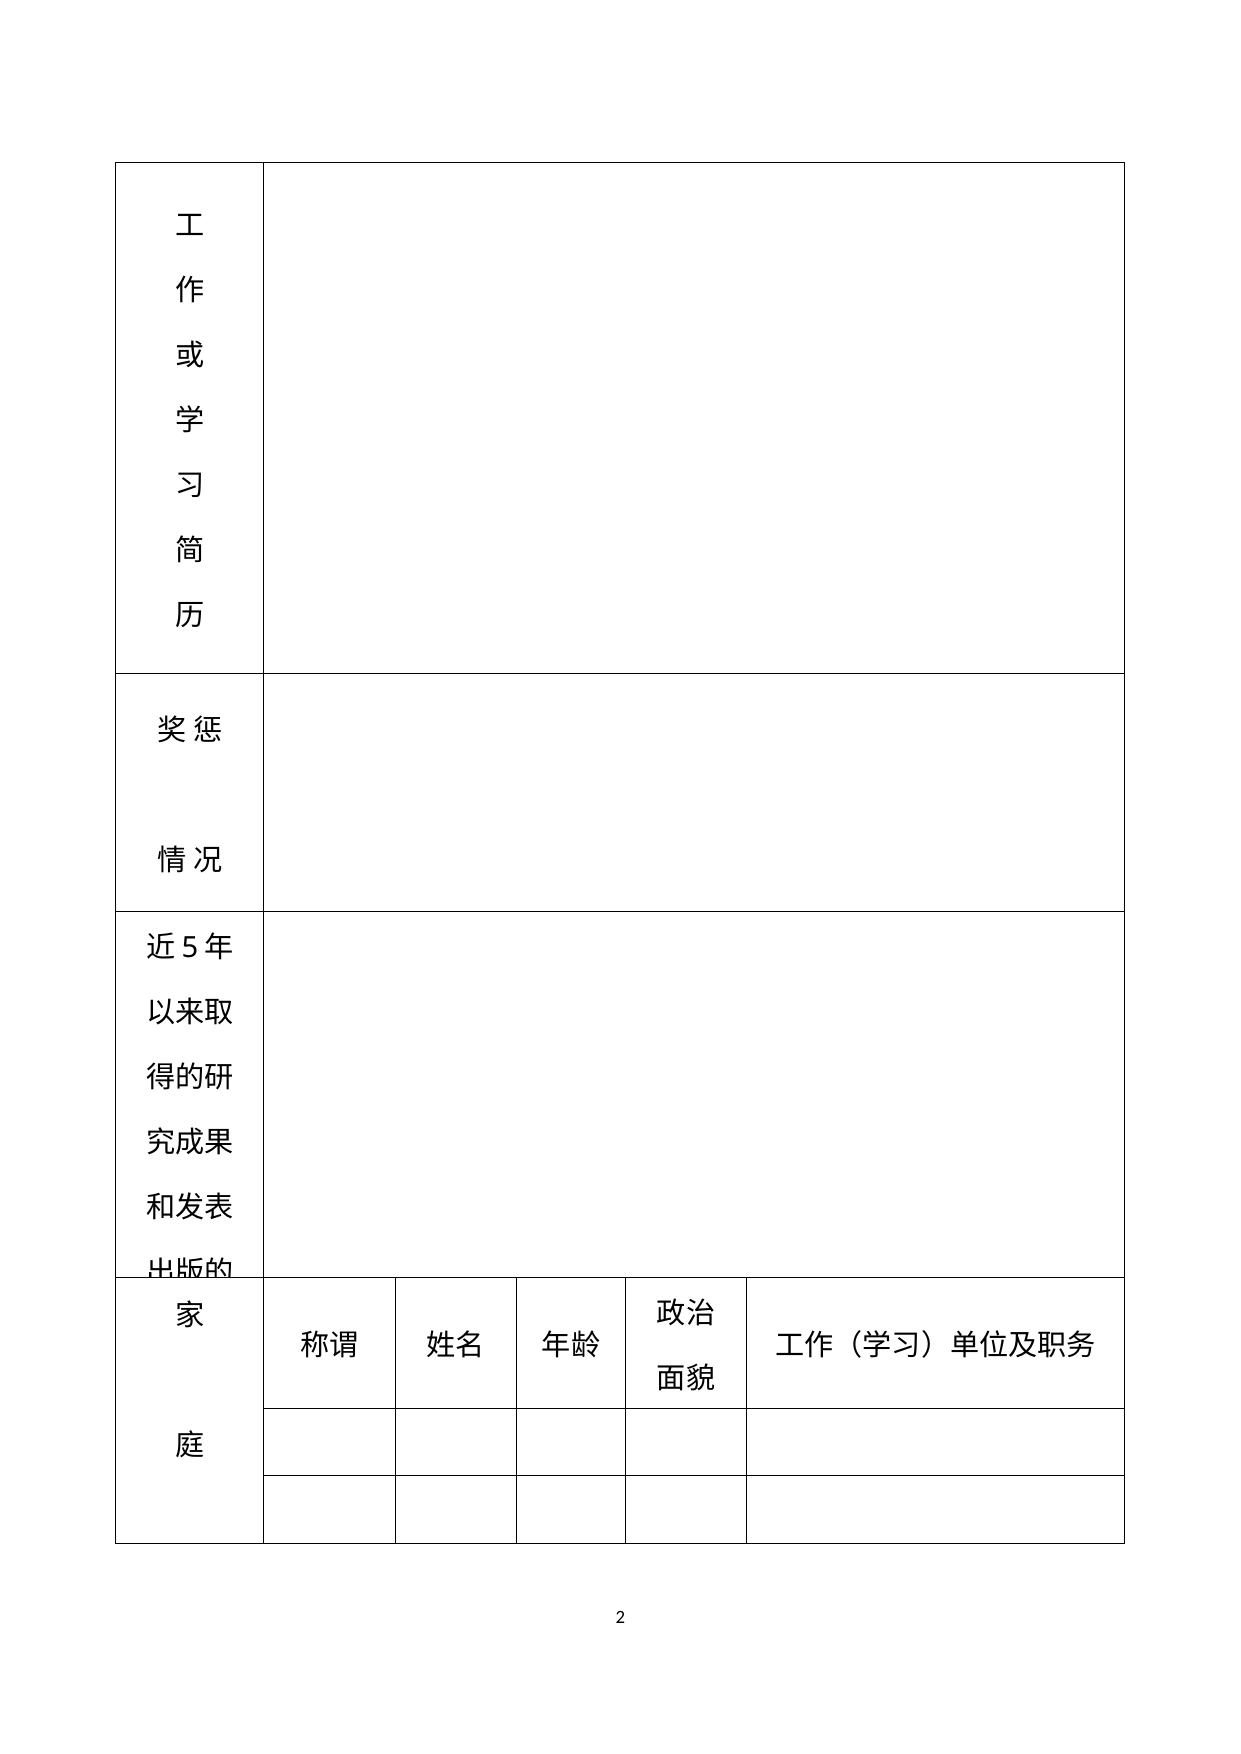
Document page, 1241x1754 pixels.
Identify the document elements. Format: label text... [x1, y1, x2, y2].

table_cell [626, 1409, 746, 1475]
table_cell [517, 1476, 625, 1542]
table_cell [517, 1409, 625, 1475]
table_cell 姓名 [396, 1278, 516, 1408]
table_cell 工作（学习）单位及职务 [747, 1278, 1124, 1408]
table_cell 称谓 [264, 1278, 395, 1408]
table_cell 家 庭 主 要 成 员 [116, 1278, 263, 1542]
table_cell 奖 惩 情 况 [116, 674, 263, 911]
table_cell [264, 1409, 395, 1475]
table_cell 年龄 [517, 1278, 625, 1408]
table_cell [747, 1409, 1124, 1475]
table_cell 政治 面貌 [626, 1278, 746, 1408]
table_cell [747, 1476, 1124, 1542]
table_cell [264, 912, 1124, 1277]
table_cell [626, 1476, 746, 1542]
table_cell [264, 1476, 395, 1542]
table_cell [396, 1409, 516, 1475]
table_cell [264, 163, 1124, 673]
table_cell 近5年 以来取 得的研 究成果 和发表 出版的 主要论 文和著 作情况 [116, 912, 263, 1277]
table_cell [264, 674, 1124, 911]
table_cell [396, 1476, 516, 1542]
table_cell 工 作 或 学 习 简 历 [116, 163, 263, 673]
